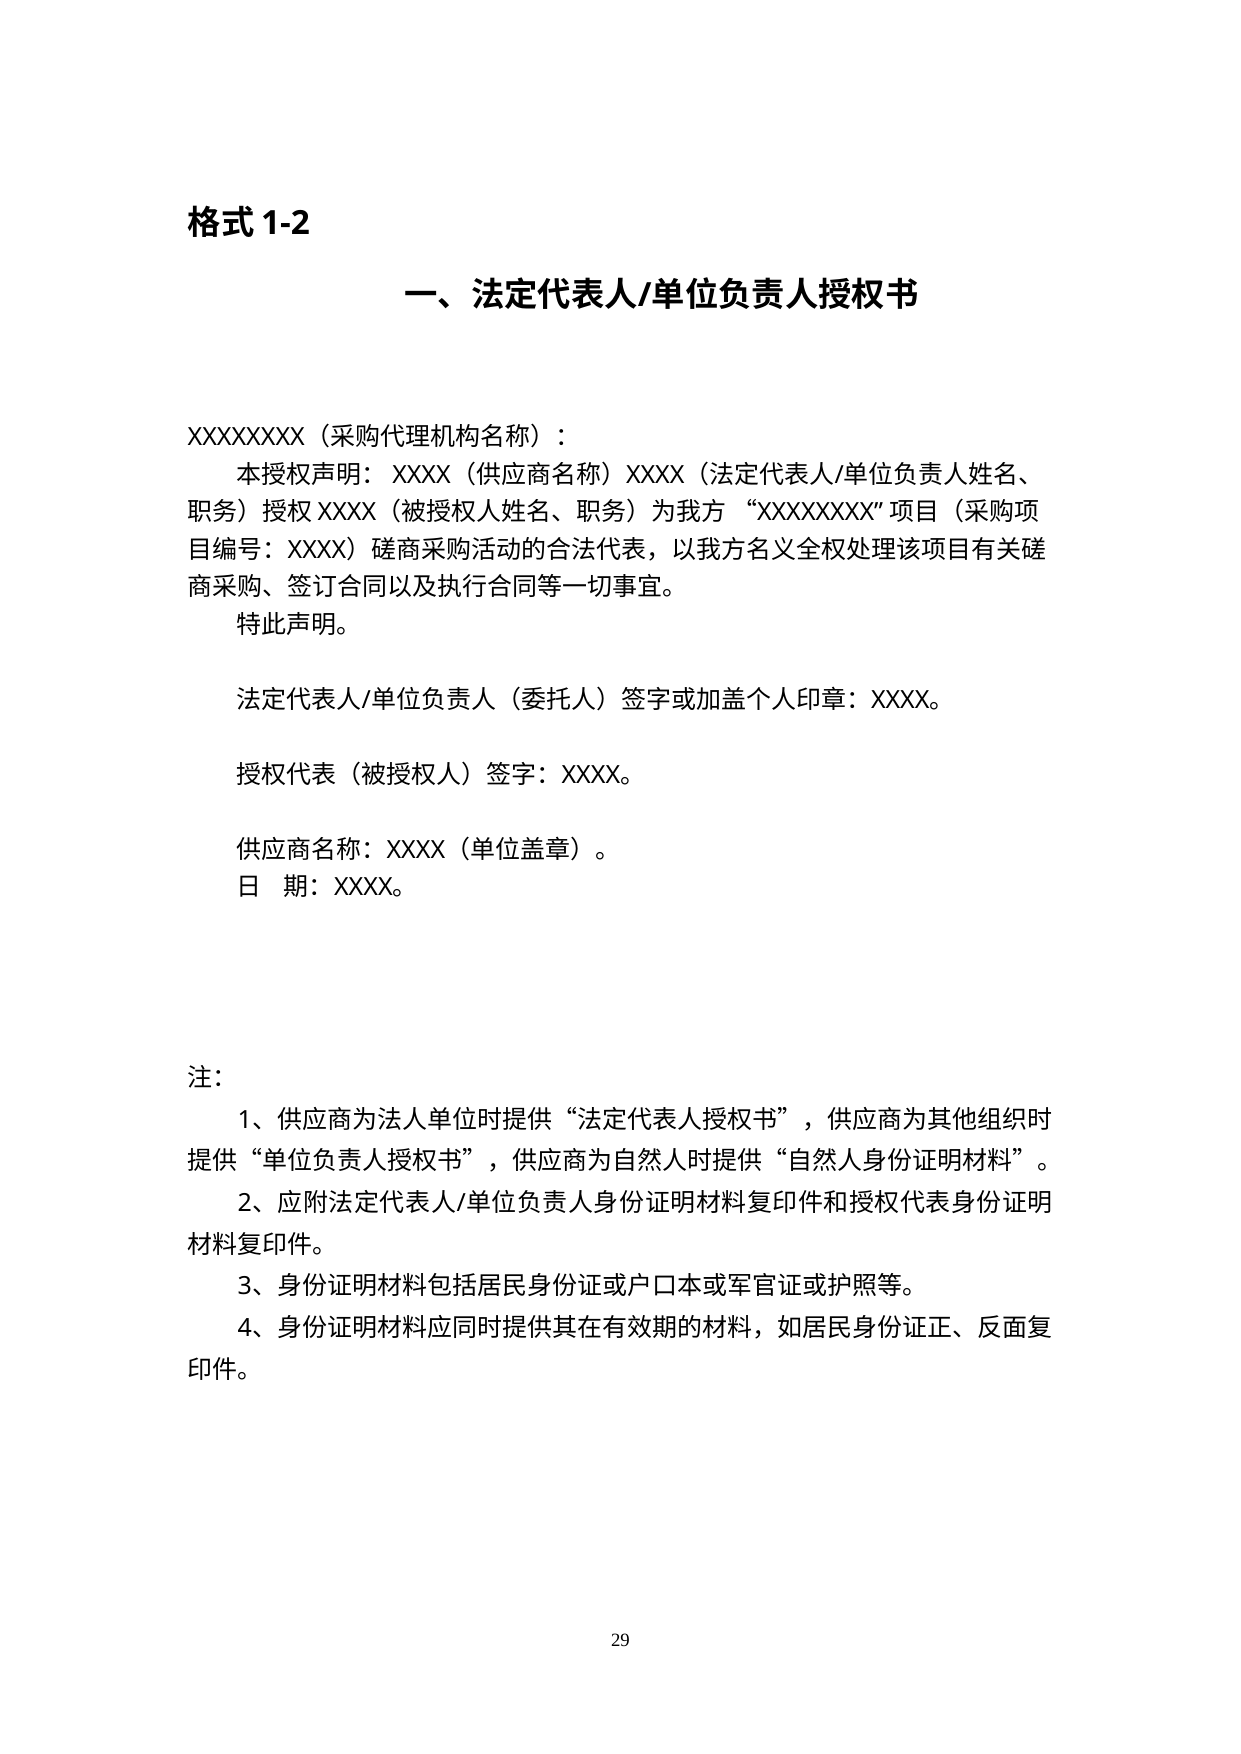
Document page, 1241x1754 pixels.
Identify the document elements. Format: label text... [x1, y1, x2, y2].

text 法定代表人/单位负责人（委托人）签字或加盖个人印章：XXXX。 [187, 678, 1053, 716]
text 4、身份证明材料应同时提供其在有效期的材料，如居民身份证正、反面复印件。 [187, 1303, 1053, 1386]
text 本授权声明： XXXX（供应商名称）XXXX（法定代表人/单位负责人姓名、职务）授权XXXX（被授权人姓名、职务）为我方 “XXXXXXXX” 项目（采购项目编号：XXXX）磋商采购活动的合法代表，以我方名义全权处理该项目有关磋商采购、签订合同以及执行合同等一切事宜。 [187, 453, 1053, 603]
text 特此声明。 [187, 603, 1053, 641]
text 日 期：XXXX。 [187, 866, 1053, 903]
text XXXXXXXX（采购代理机构名称）： [187, 416, 1053, 453]
text 格式1-2 [187, 195, 1053, 244]
text 授权代表（被授权人）签字：XXXX。 [187, 753, 1053, 791]
text 1、供应商为法人单位时提供“法定代表人授权书”，供应商为其他组织时提供“单位负责人授权书”，供应商为自然人时提供“自然人身份证明材料”。 [187, 1095, 1053, 1178]
text 2、应附法定代表人/单位负责人身份证明材料复印件和授权代表身份证明材料复印件。 [187, 1178, 1053, 1261]
text 一、法定代表人/单位负责人授权书 [187, 268, 1053, 316]
text 供应商名称：XXXX（单位盖章）。 [187, 828, 1053, 866]
text 注： [187, 1053, 1053, 1095]
text 3、身份证明材料包括居民身份证或户口本或军官证或护照等。 [187, 1261, 1053, 1303]
